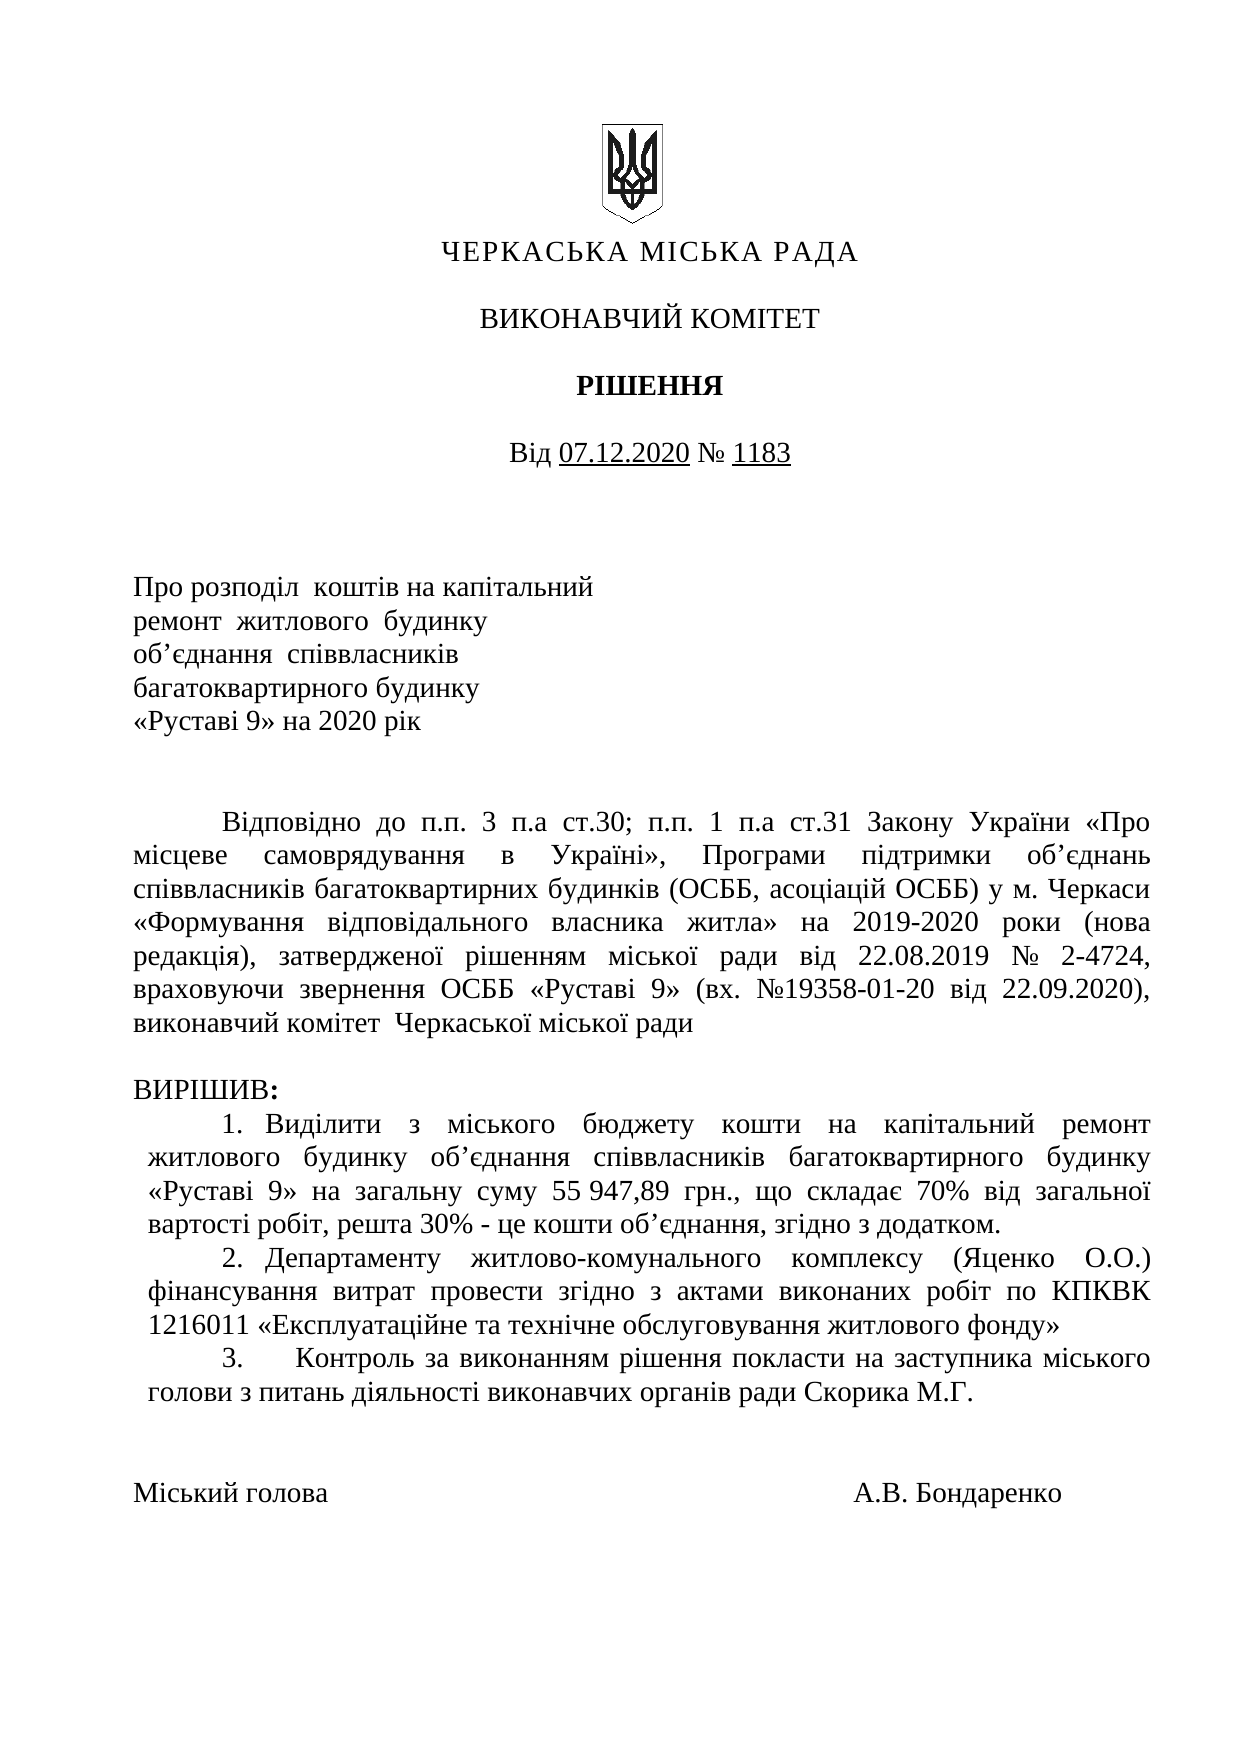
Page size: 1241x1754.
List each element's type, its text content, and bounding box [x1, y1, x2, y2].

text багатоквартирного будинку [133, 670, 1152, 703]
text «Руставі 9» на 2020 рік [133, 703, 1152, 737]
list Департаменту житлово-комунального комплексу (Яценко О.О.) фінансування витрат провести згідно з актами виконаних робіт по КПКВК 1216011 «Експлуатаційне та технічне обслуговування житлового фонду» [148, 1240, 1152, 1341]
list Виділити з міського бюджету кошти на капітальний ремонт житлового будинку об’єднання співвласників багатоквартирного будинку «Руставі 9» на загальну суму 55 947,89 грн., що складає 70% від загальної вартості робіт, решта 30% - це кошти об’єднання, згідно з додатком. [148, 1106, 1152, 1240]
text ВИКОНАВЧИЙ КОМІТЕТ [148, 301, 1152, 334]
text Від 07.12.2020 № 1183 [148, 435, 1152, 468]
text РІШЕННЯ [148, 368, 1152, 401]
text ремонт житлового будинку [133, 603, 1152, 636]
text Про розподіл коштів на капітальний [133, 569, 1152, 603]
text Відповідно до п.п. 3 п.а ст.30; п.п. 1 п.а ст.31 Закону України «Про місцеве самоврядування в Україні», Програми підтримки об’єднань співвласників багатоквартирних будинків (ОСББ, асоціацій ОСББ) у м. Черкаси «Формування відповідального власника житла» на 2019-2020 роки (нова редакція), затвердженої рішенням міської ради від 22.08.2019 № 2-4724, враховуючи звернення ОСББ «Руставі 9» (вх. №19358-01-20 від 22.09.2020), виконавчий комітет Черкаської міської ради [133, 804, 1152, 1039]
text ЧЕРКАСЬКА МІСЬКА РАДА [148, 234, 1152, 267]
text 3. Контроль за виконанням рішення покласти на заступника міського голови з питань діяльності виконавчих органів ради Скорика М.Г. [148, 1341, 1152, 1408]
text Міський голова А.В. Бондаренко [133, 1475, 1152, 1508]
text ЧЕРКАСЬКА МІСЬКА РАДА [148, 118, 1152, 234]
text об’єднання співвласників [133, 636, 1152, 670]
text ВИРІШИВ: [133, 1072, 1152, 1106]
